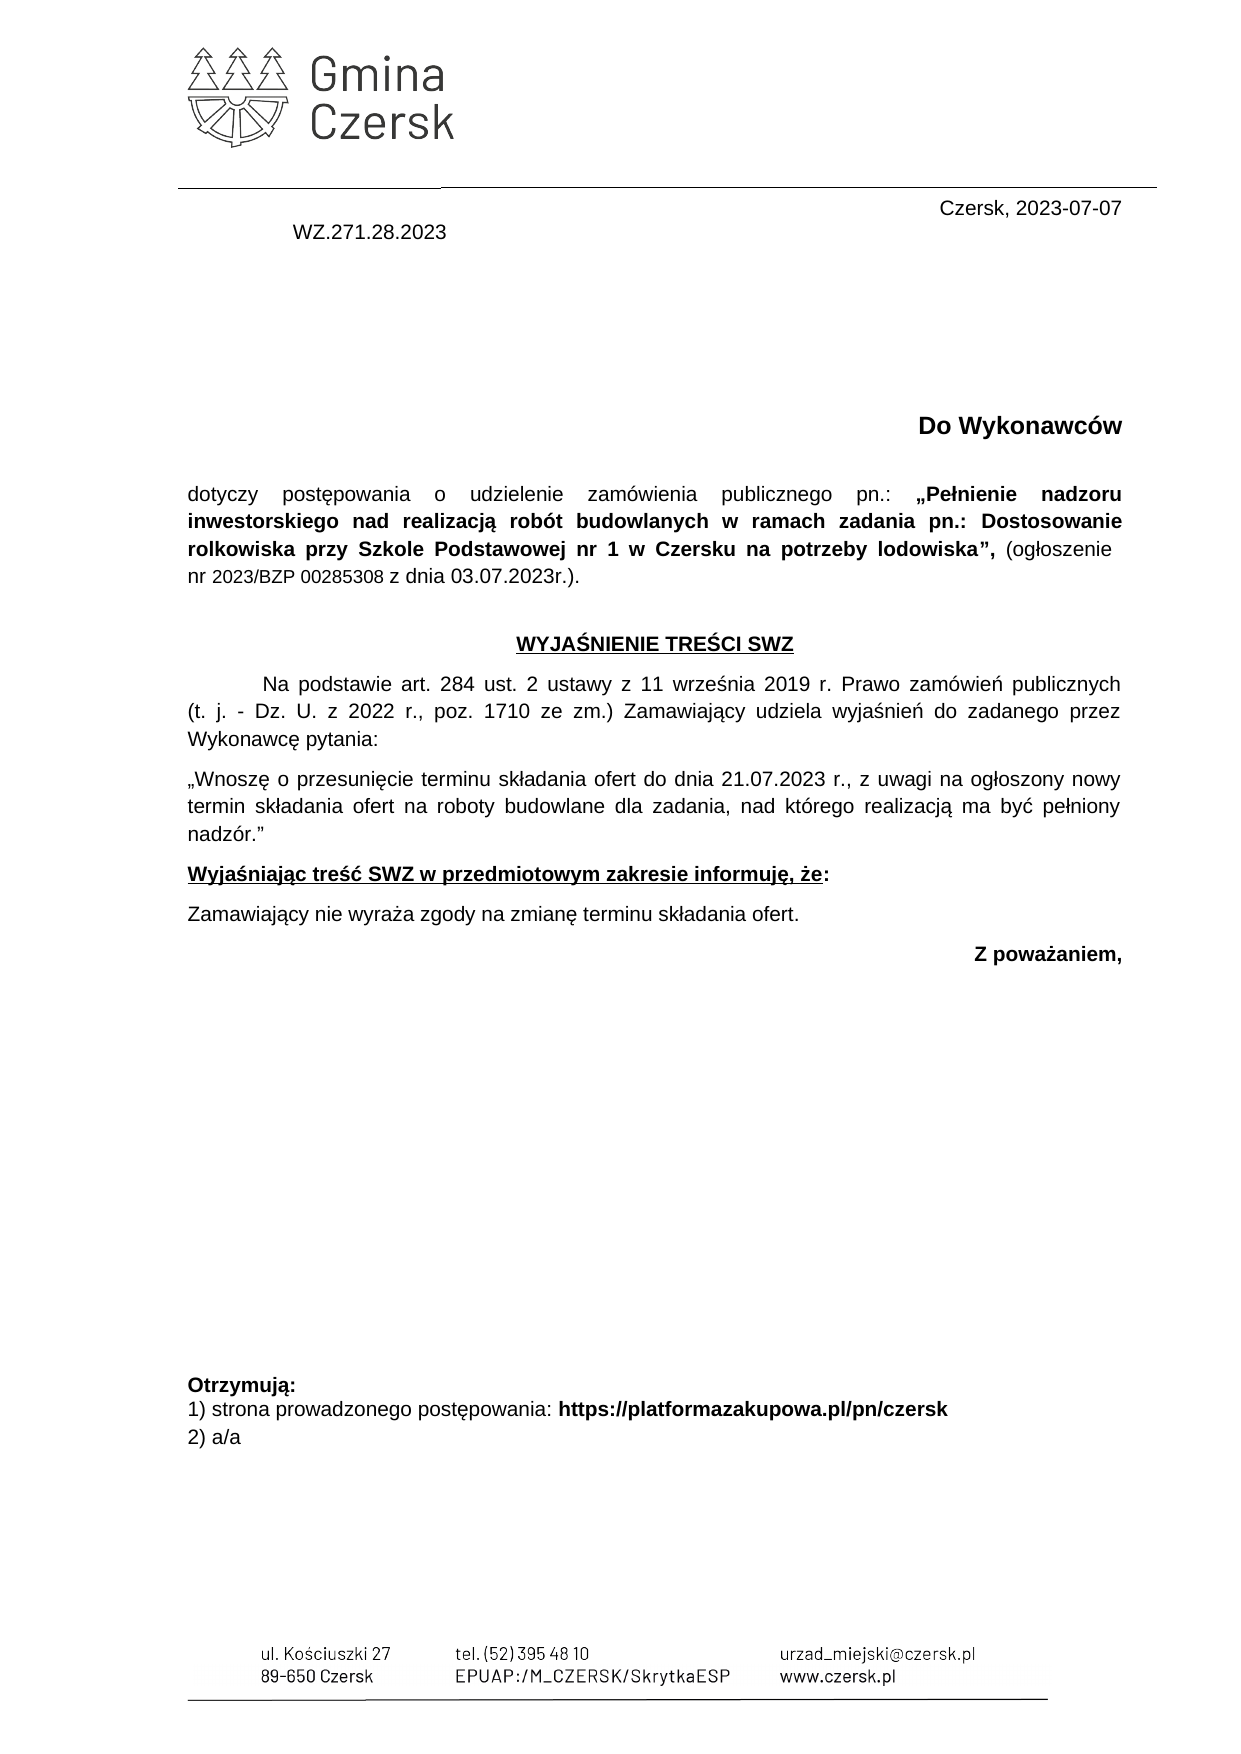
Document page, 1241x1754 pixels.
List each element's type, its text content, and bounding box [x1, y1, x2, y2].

text Do Wykonawców [660, 411, 1122, 439]
text WZ.271.28.2023 [281, 219, 1122, 243]
text Otrzymują: [187, 1373, 1122, 1397]
text Wyjaśniając treść SWZ w przedmiotowym zakresie informuję, że: [187, 862, 1122, 886]
picture [187, 47, 454, 148]
text 1) strona prowadzonego postępowania: https://platformazakupowa.pl/pn/czersk [187, 1397, 1122, 1421]
text „Wnoszę o przesunięcie terminu składania ofert do dnia 21.07.2023 r., z uwagi na ogłoszony nowy termin składania ofert na roboty budowlane dla zadania, nad którego realizacją ma być pełniony nadzór.” [187, 767, 1122, 846]
text 2) a/a [187, 1425, 1122, 1449]
picture [187, 1641, 1053, 1701]
text Z poważaniem, [704, 942, 1122, 966]
text Czersk, 2023-07-07 [187, 196, 1122, 219]
text dotyczy postępowania o udzielenie zamówienia publicznego pn.: „Pełnienie nadzoru inwestorskiego nad realizacją robót budowlanych w ramach zadania pn.: Dostosowanie rolkowiska przy Szkole Podstawowej nr 1 w Czersku na potrzeby lodowiska”, (ogłoszenie nr 2023/BZP 00285308 z dnia 03.07.2023r.). [187, 482, 1122, 588]
text Na podstawie art. 284 ust. 2 ustawy z 11 września 2019 r. Prawo zamówień publicznych (t. j. - Dz. U. z 2022 r., poz. 1710 ze zm.) Zamawiający udziela wyjaśnień do zadanego przez Wykonawcę pytania: [187, 672, 1122, 751]
text WYJAŚNIENIE TREŚCI SWZ [187, 632, 1122, 656]
text Zamawiający nie wyraża zgody na zmianę terminu składania ofert. [187, 902, 1122, 926]
